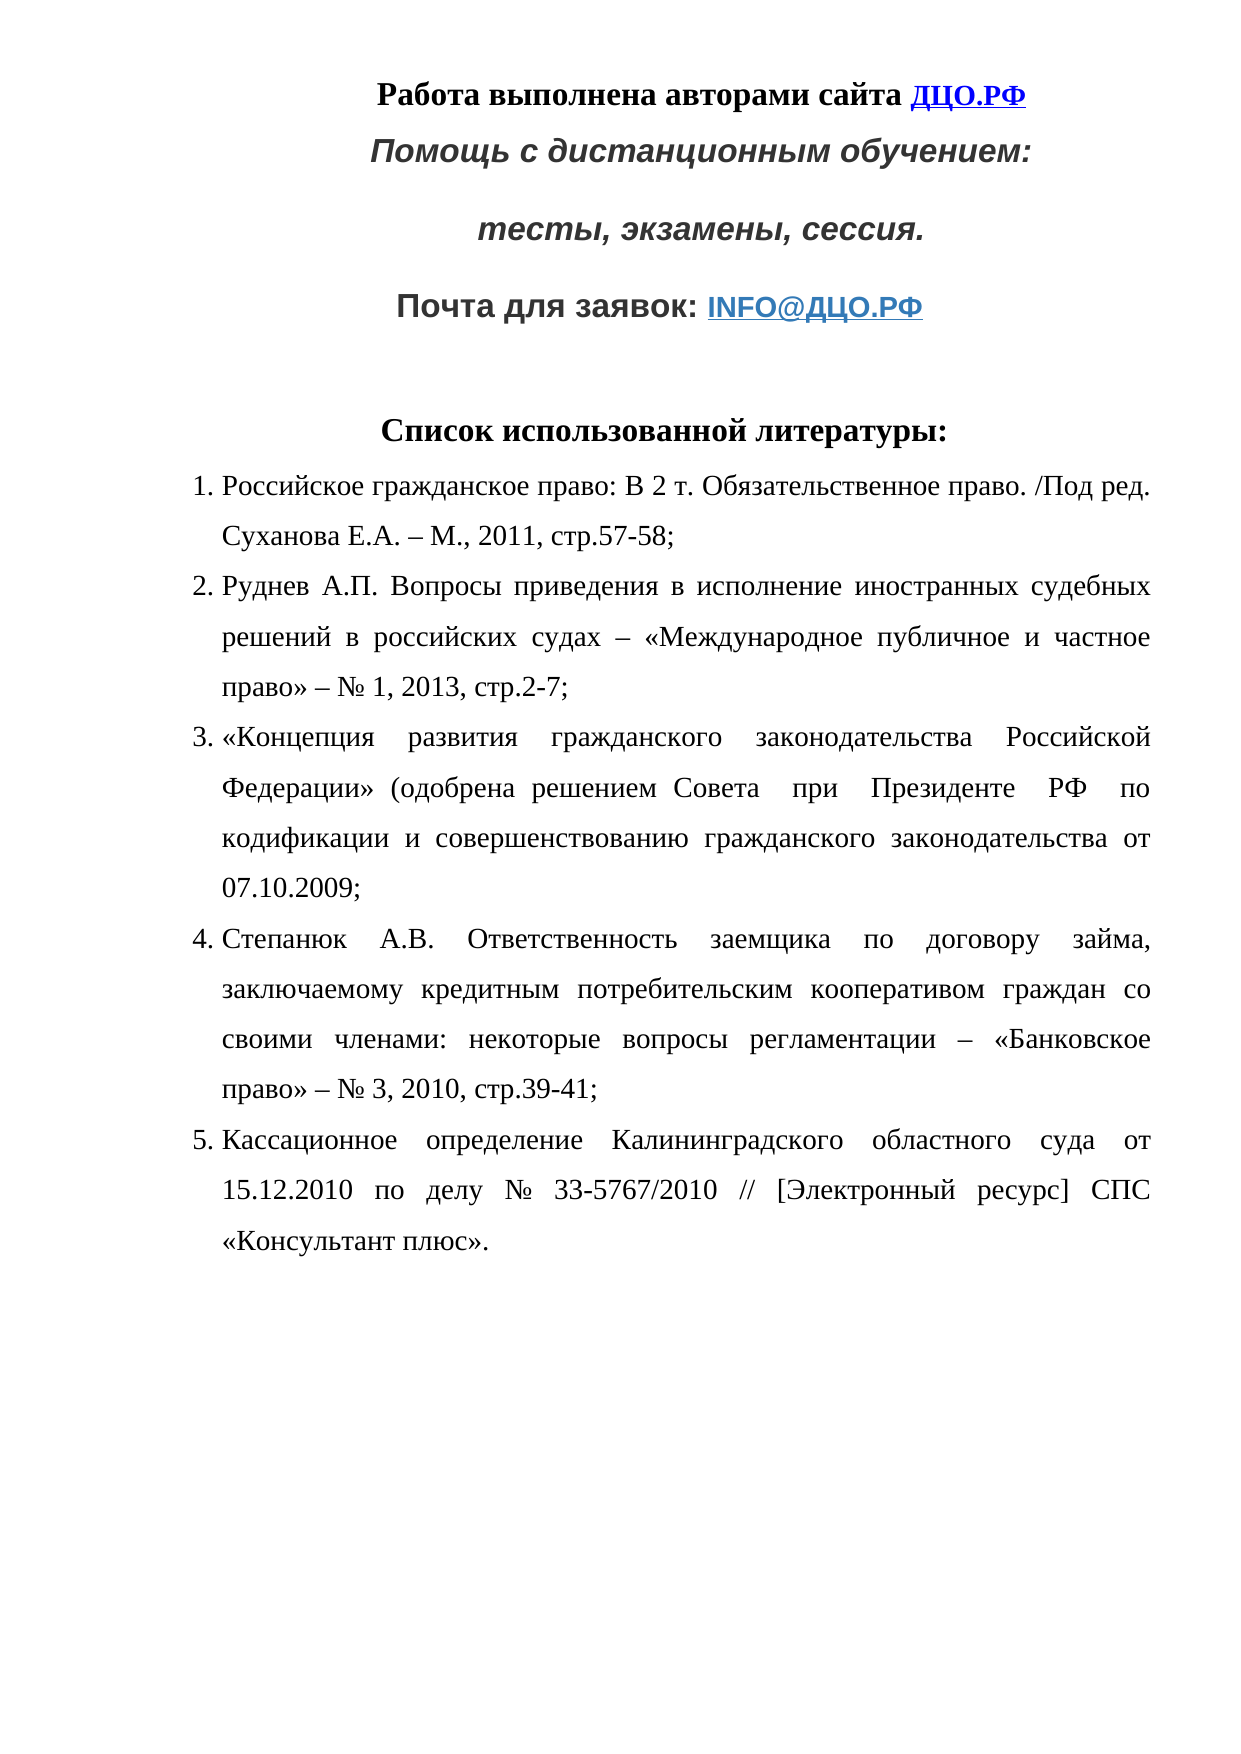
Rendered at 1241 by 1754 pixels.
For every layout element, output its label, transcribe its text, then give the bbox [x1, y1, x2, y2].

list Степанюк А.В. Ответственность заемщика по договору займа, заключаемому кредитным потребительским кооперативом граждан со своими членами: некоторые вопросы регламентации – «Банковское право» – № 3, 2010, стр.39-41; [192, 921, 1152, 1105]
list Руднев А.П. Вопросы приведения в исполнение иностранных судебных решений в российских судах – «Международное публичное и частное право» – № 1, 2013, стр.2-7; [192, 568, 1152, 703]
list Российское гражданское право: В 2 т. Обязательственное право. /Под ред. Суханова Е.А. – М., 2011, стр.57-58; [192, 468, 1152, 552]
subtitle Список использованной литературы: [177, 410, 1152, 449]
list Кассационное определение Калининградского областного суда от 15.12.2010 по делу № 33-5767/2010 // [Электронный ресурс] СПС «Консультант плюс». [192, 1122, 1152, 1256]
list «Концепция развития гражданского законодательства Российской Федерации» (одобрена решением Совета при Президенте РФ по кодификации и совершенствованию гражданского законодательства от 07.10.2009; [192, 719, 1152, 904]
